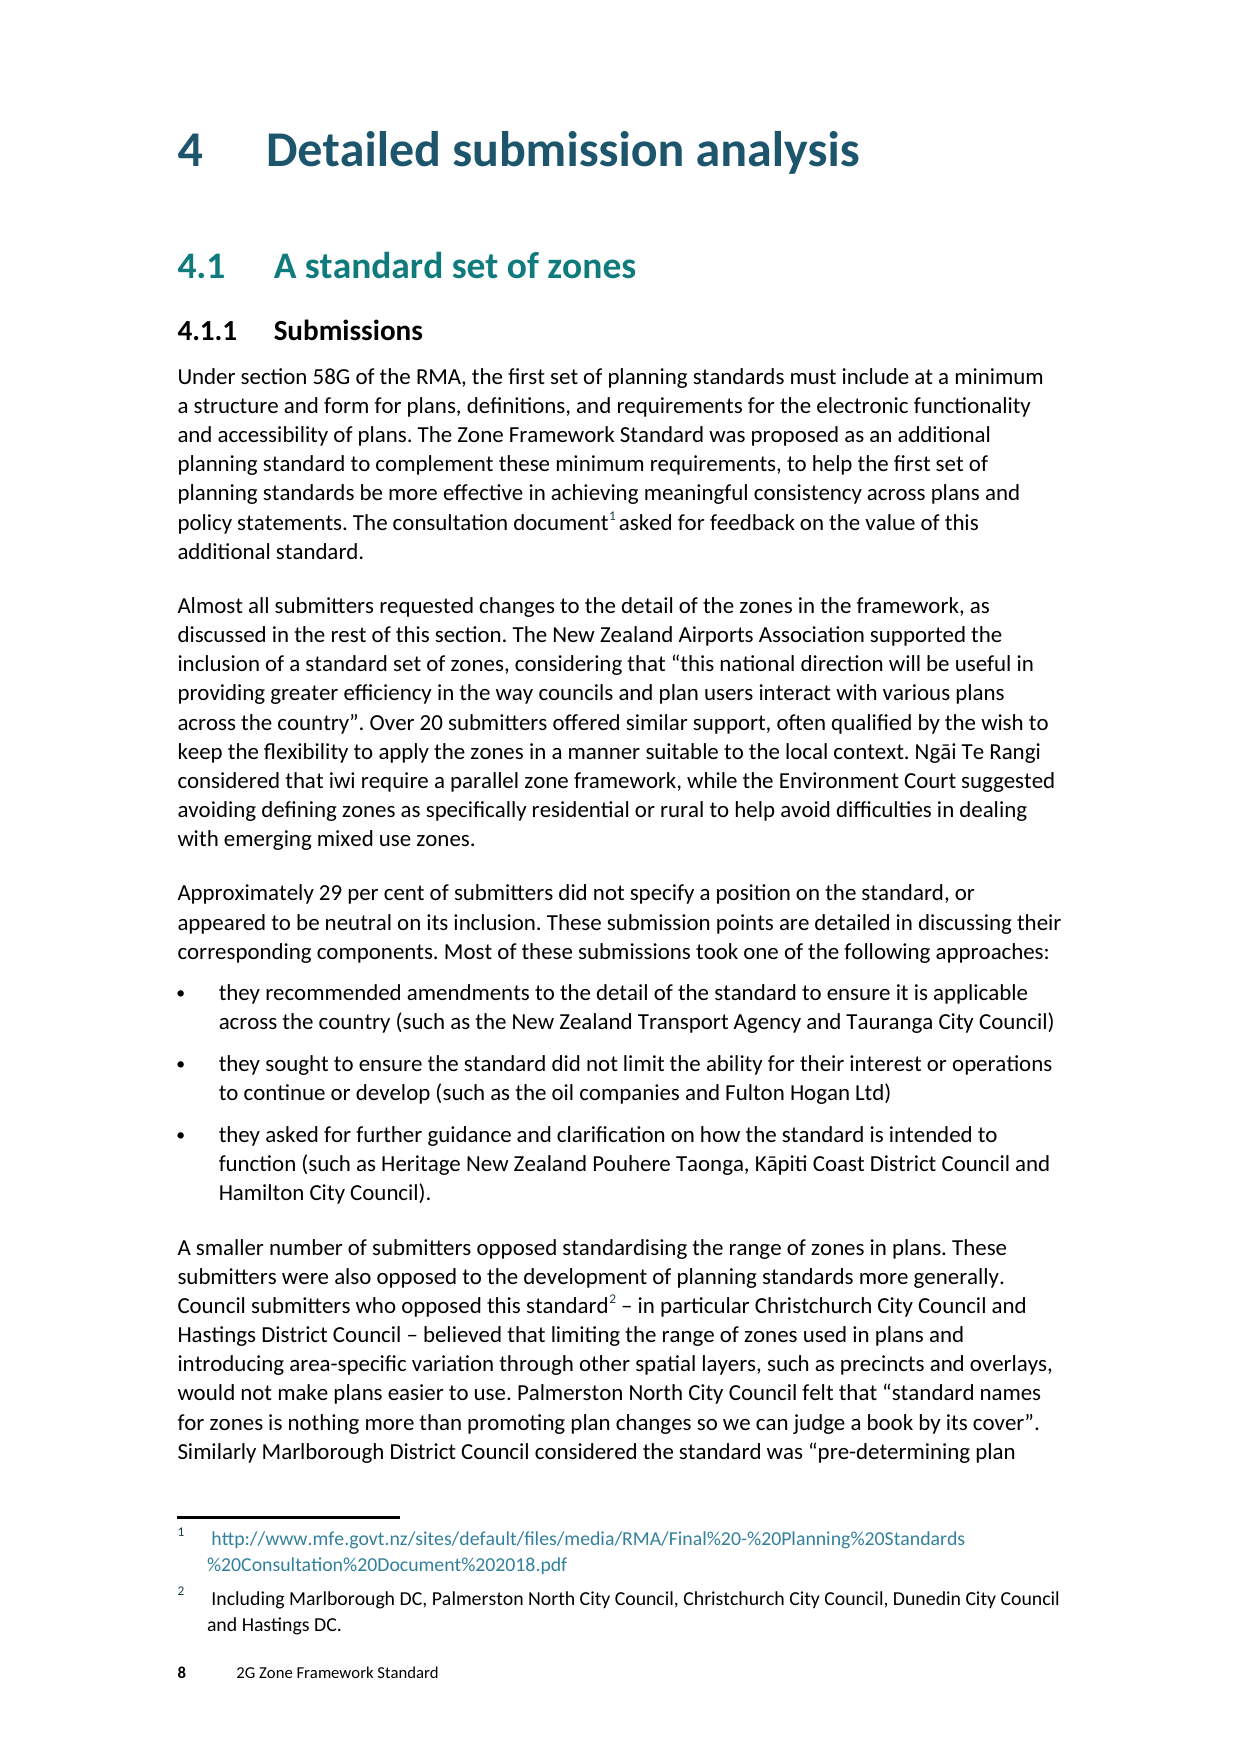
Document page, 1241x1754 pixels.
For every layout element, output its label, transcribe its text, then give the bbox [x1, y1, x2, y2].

subtitle A standard set of zones [177, 242, 1063, 287]
text they recommended amendments to the detail of the standard to ensure it is applicable across the country (such as the New Zealand Transport Agency and Tauranga City Council) [177, 977, 1063, 1036]
text they sought to ensure the standard did not limit the ability for their interest or operations to continue or develop (such as the oil companies and Fulton Hogan Ltd) [177, 1048, 1063, 1106]
subtitle Submissions [177, 312, 1063, 348]
text they asked for further guidance and clarification on how the standard is intended to function (such as Heritage New Zealand Pouhere Taonga, Kāpiti Coast District Council and Hamilton City Council). [177, 1119, 1063, 1206]
text Almost all submitters requested changes to the detail of the zones in the framework, as discussed in the rest of this section. The New Zealand Airports Association supported the inclusion of a standard set of zones, considering that “this national direction will be useful in providing greater efficiency in the way councils and plan users interact with various plans across the country”. Over 20 submitters offered similar support, often qualified by the wish to keep the flexibility to apply the zones in a manner suitable to the local context. Ngāi Te Rangi considered that iwi require a parallel zone framework, while the Environment Court suggested avoiding defining zones as specifically residential or rural to help avoid difficulties in dealing with emerging mixed use zones. [177, 590, 1063, 852]
subtitle Detailed submission analysis [177, 118, 1063, 179]
text Approximately 29 per cent of submitters did not specify a position on the standard, or appeared to be neutral on its inclusion. These submission points are detailed in discussing their corresponding components. Most of these submissions took one of the following approaches: [177, 877, 1063, 965]
text Under section 58G of the RMA, the first set of planning standards must include at a minimum a structure and form for plans, definitions, and requirements for the electronic functionality and accessibility of plans. The Zone Framework Standard was proposed as an additional planning standard to complement these minimum requirements, to help the first set of planning standards be more effective in achieving meaningful consistency across plans and policy statements. The consultation document asked for feedback on the value of this additional standard. [177, 361, 1063, 565]
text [177, 1231, 1063, 1465]
